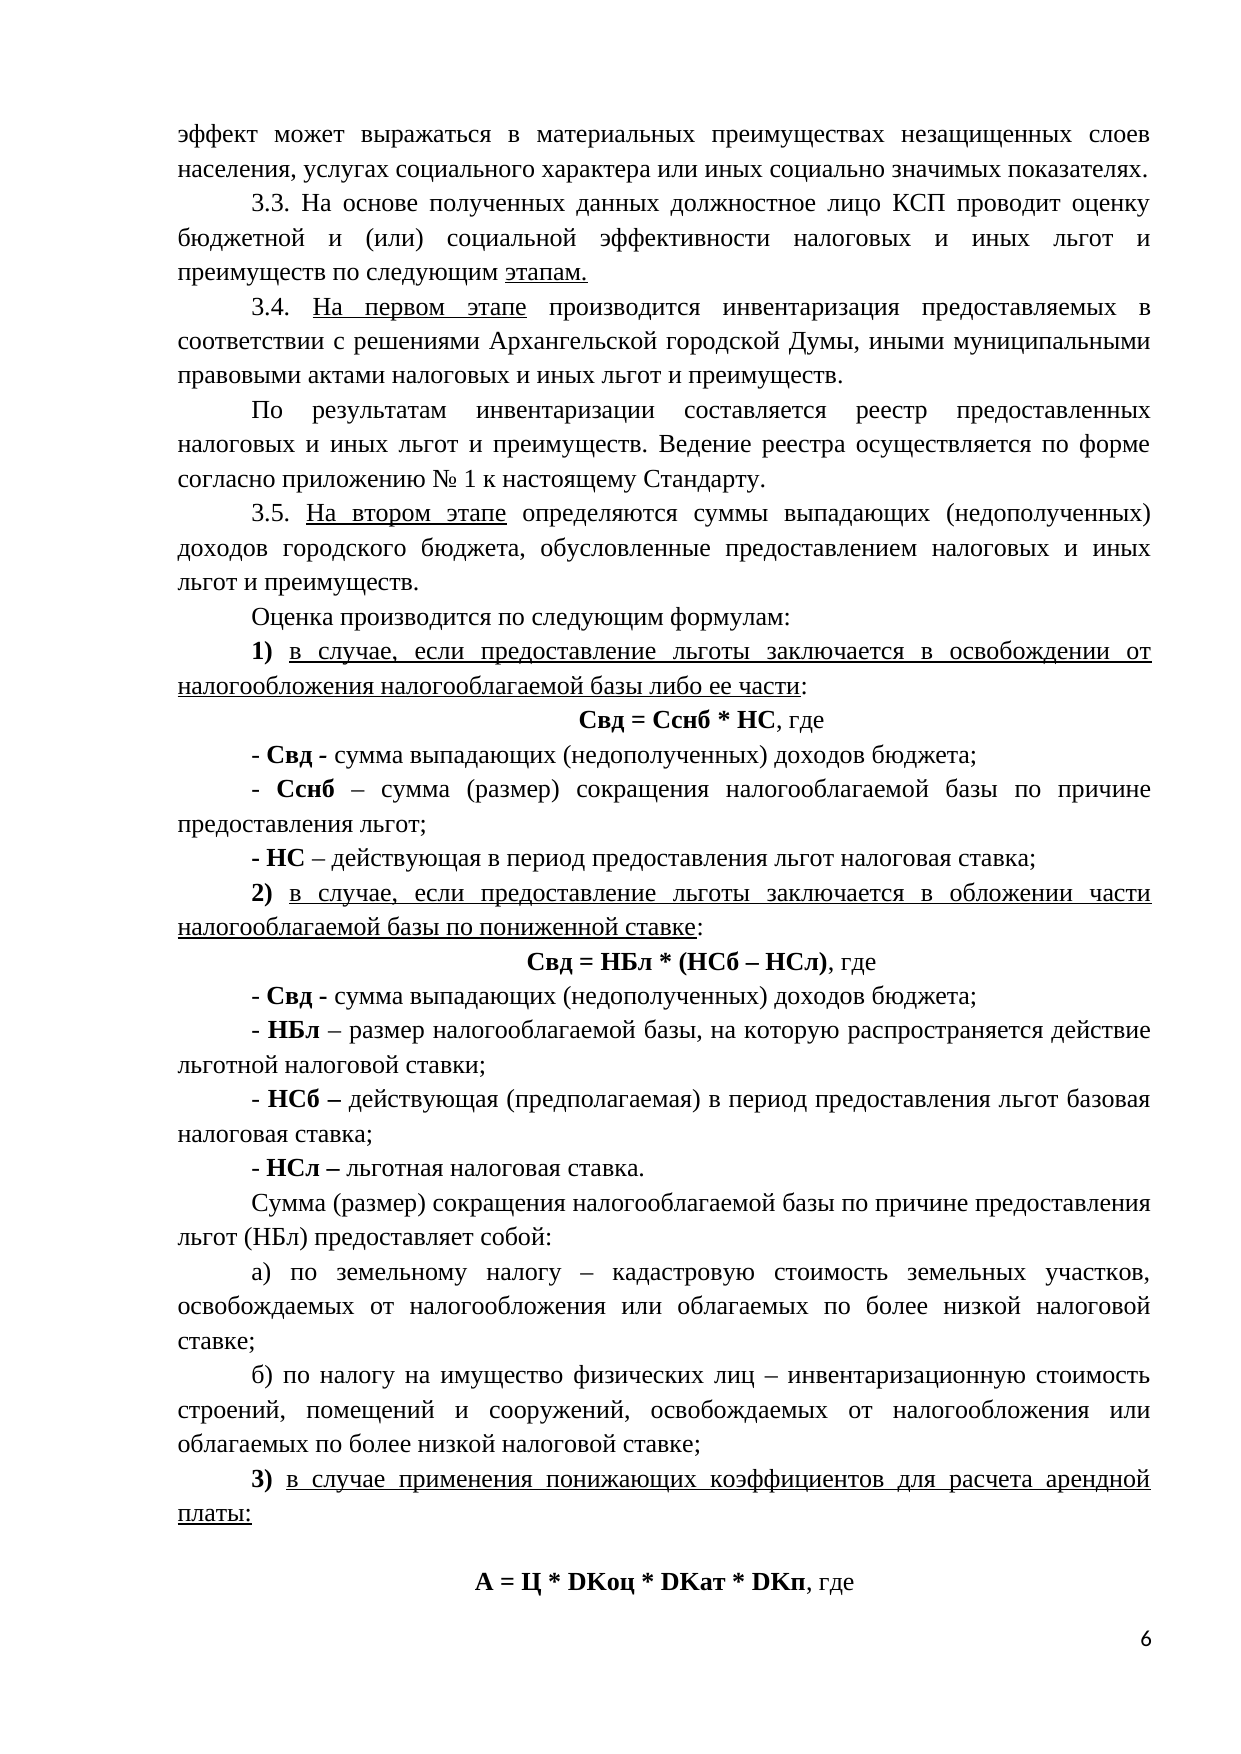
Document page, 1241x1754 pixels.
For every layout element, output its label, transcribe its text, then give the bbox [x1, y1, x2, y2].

text По результатам инвентаризации составляется реестр предоставленных налоговых и иных льгот и преимуществ. Ведение реестра осуществляется по форме согласно приложению № 1 к настоящему Стандарту. [177, 394, 1152, 493]
text А = Ц * DKоц * DKат * DKп, где [177, 1566, 1152, 1596]
text 3.5. На втором этапе определяются суммы выпадающих (недополученных) доходов городского бюджета, обусловленные предоставлением налоговых и иных льгот и преимуществ. [177, 497, 1152, 596]
text - НС – действующая в период предоставления льгот налоговая ставка; [177, 842, 1152, 872]
text 2) в случае, если предоставление льготы заключается в обложении части налогооблагаемой базы по пониженной ставке: [177, 877, 1152, 941]
text 3) в случае применения понижающих коэффициентов для расчета арендной платы: [177, 1463, 1152, 1527]
text - НСл – льготная налоговая ставка. [177, 1152, 1152, 1182]
text - НБл – размер налогооблагаемой базы, на которую распространяется действие льготной налоговой ставки; [177, 1014, 1152, 1079]
text Свд = Сснб * НС, где [177, 704, 1152, 734]
text а) по земельному налогу – кадастровую стоимость земельных участков, освобождаемых от налогообложения или облагаемых по более низкой налоговой ставке; [177, 1256, 1152, 1355]
text 1) в случае, если предоставление льготы заключается в освобождении от налогообложения налогооблагаемой базы либо ее части: [177, 635, 1152, 700]
text 3.4. На первом этапе производится инвентаризация предоставляемых в соответствии с решениями Архангельской городской Думы, иными муниципальными правовыми актами налоговых и иных льгот и преимуществ. [177, 291, 1152, 389]
text б) по налогу на имущество физических лиц – инвентаризационную стоимость строений, помещений и сооружений, освобождаемых от налогообложения или облагаемых по более низкой налоговой ставке; [177, 1359, 1152, 1458]
text - Сснб – сумма (размер) сокращения налогооблагаемой базы по причине предоставления льгот; [177, 773, 1152, 838]
text - Свд - сумма выпадающих (недополученных) доходов бюджета; [177, 739, 1152, 769]
text Свд = НБл * (НСб – НСл), где [177, 946, 1152, 976]
text - НСб – действующая (предполагаемая) в период предоставления льгот базовая налоговая ставка; [177, 1083, 1152, 1148]
text 3.3. На основе полученных данных должностное лицо КСП проводит оценку бюджетной и (или) социальной эффективности налоговых и иных льгот и преимуществ по следующим этапам. [177, 187, 1152, 286]
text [177, 118, 1152, 183]
text Сумма (размер) сокращения налогооблагаемой базы по причине предоставления льгот (НБл) предоставляет собой: [177, 1187, 1152, 1251]
text - Свд - сумма выпадающих (недополученных) доходов бюджета; [177, 980, 1152, 1010]
text Оценка производится по следующим формулам: [177, 601, 1152, 631]
